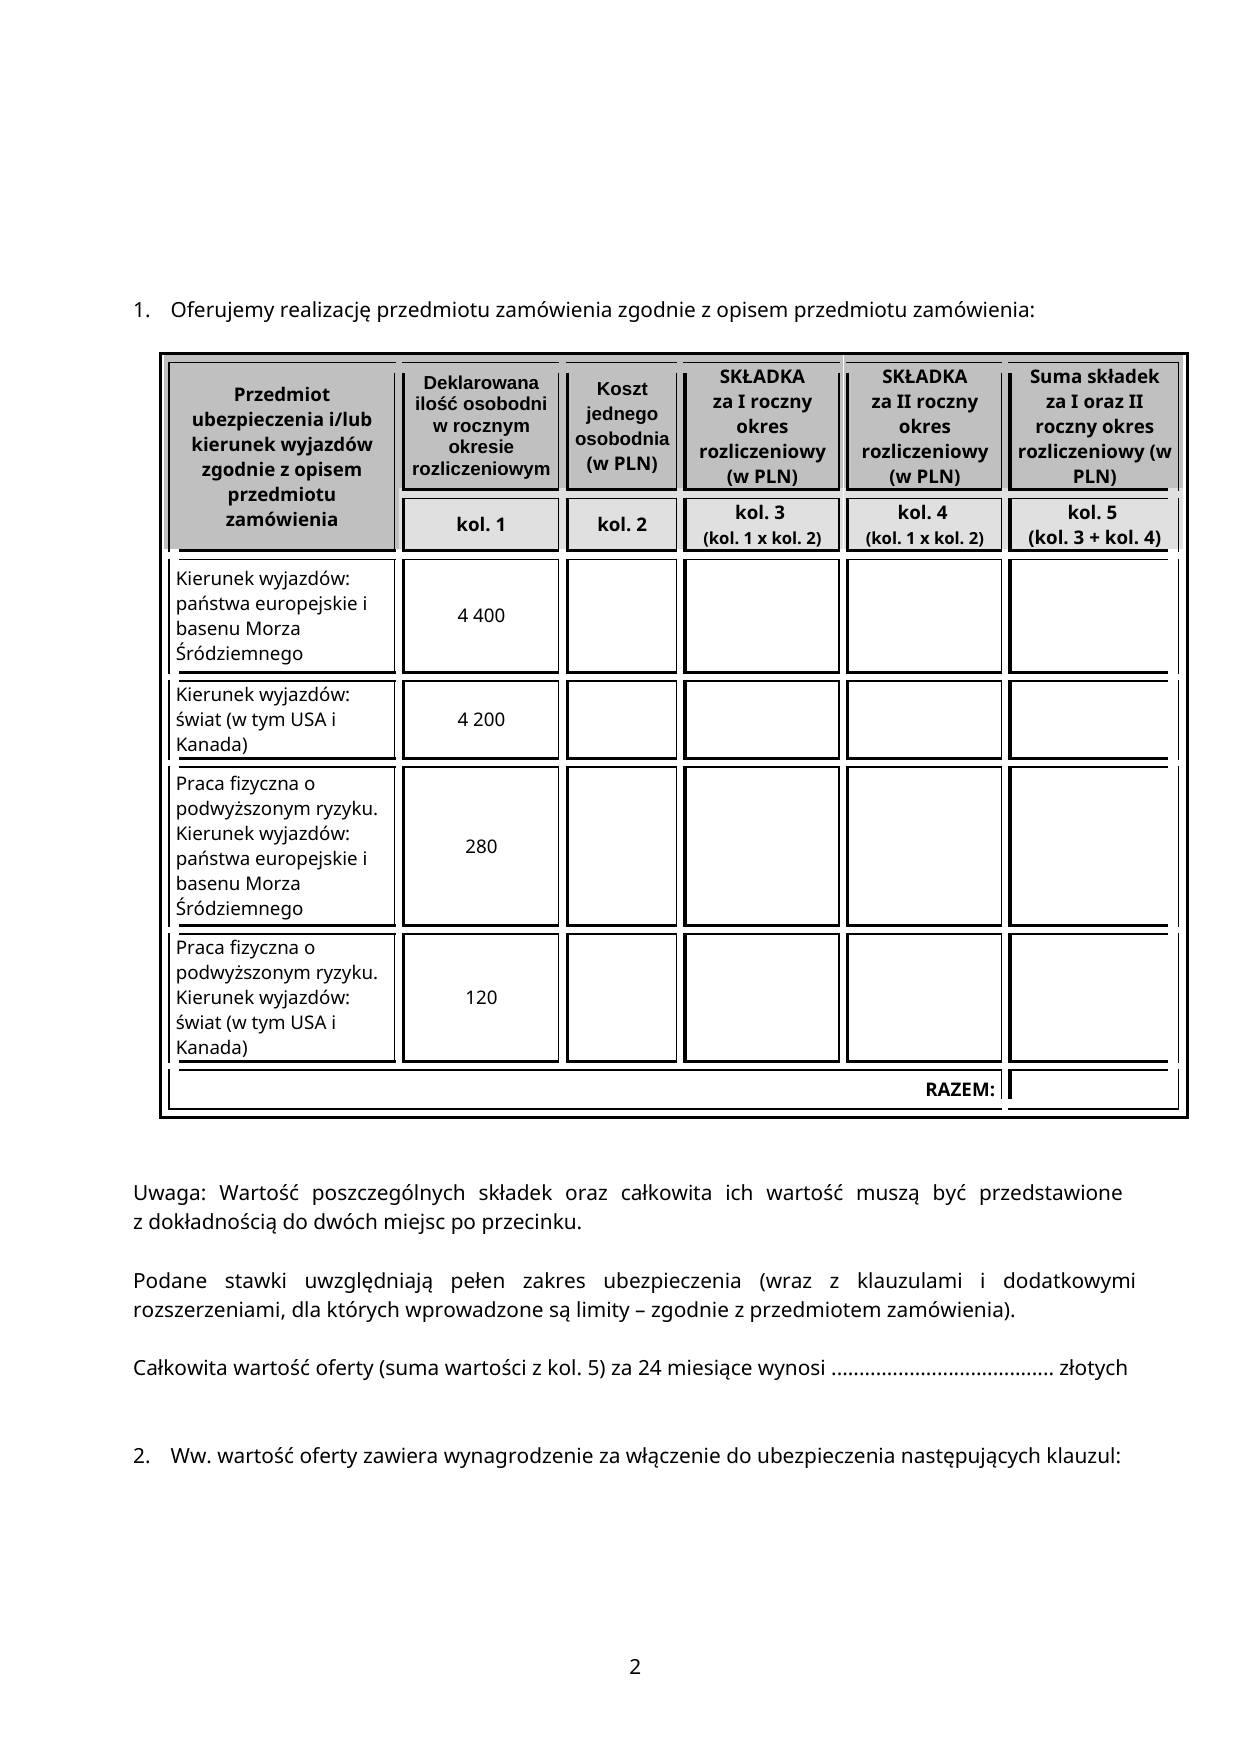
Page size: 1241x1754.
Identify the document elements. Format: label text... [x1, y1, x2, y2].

list Ww. wartość oferty zawiera wynagrodzenie za włączenie do ubezpieczenia następujących klauzul: [133, 1440, 1137, 1469]
table_cell 4 200 [399, 671, 563, 757]
table_cell [844, 671, 1006, 757]
table_cell RAZEM: [164, 1060, 1006, 1108]
table_cell [681, 924, 843, 1059]
table_header SKŁADKA za II roczny okres rozliczeniowy (w PLN) [844, 355, 1006, 488]
table_cell [1006, 549, 1183, 671]
table_cell Praca fizyczna o podwyższonym ryzyku. Kierunek wyjazdów: świat (w tym USA i Kanada) [164, 924, 399, 1059]
table_cell [563, 757, 681, 923]
text Uwaga: Wartość poszczególnych składek oraz całkowita ich wartość muszą być przedstawione z dokładnością do dwóch miejsc po przecinku. [133, 1177, 1137, 1236]
table_cell [681, 757, 843, 923]
table_cell kol. 3 (kol. 1 x kol. 2) [681, 488, 843, 549]
table_cell [1006, 1060, 1183, 1108]
table_cell kol. 1 [399, 488, 563, 549]
table_cell kol. 2 [563, 488, 681, 549]
table_cell [1006, 757, 1183, 923]
text Całkowita wartość oferty (suma wartości z kol. 5) za 24 miesiące wynosi ........................................ złotych [133, 1352, 1137, 1381]
table_cell [563, 549, 681, 671]
list Oferujemy realizację przedmiotu zamówienia zgodnie z opisem przedmiotu zamówienia: [133, 294, 1137, 323]
table_cell [1006, 671, 1183, 757]
table_cell [681, 671, 843, 757]
table_header Deklarowana ilość osobodni w rocznym okresie rozliczeniowym [399, 355, 563, 488]
text Podane stawki uwzględniają pełen zakres ubezpieczenia (wraz z klauzulami i dodatkowymi rozszerzeniami, dla których wprowadzone są limity – zgodnie z przedmiotem zamówienia). [133, 1265, 1137, 1323]
table_cell [1006, 924, 1183, 1059]
table_cell 280 [399, 757, 563, 923]
table_cell [844, 549, 1006, 671]
table_cell [563, 671, 681, 757]
table_header SKŁADKA za I roczny okres rozliczeniowy (w PLN) [681, 355, 843, 488]
table_cell kol. 4 (kol. 1 x kol. 2) [844, 488, 1006, 549]
table_cell Praca fizyczna o podwyższonym ryzyku. Kierunek wyjazdów: państwa europejskie i basenu Morza Śródziemnego [164, 757, 399, 923]
table_cell [844, 757, 1006, 923]
table_cell 120 [399, 924, 563, 1059]
table_cell [681, 549, 843, 671]
table_header Suma składek za I oraz II roczny okres rozliczeniowy (w PLN) [1006, 355, 1183, 488]
table_cell [844, 924, 1006, 1059]
table_header Koszt jednego osobodnia (w PLN) [563, 355, 681, 488]
table_cell [563, 924, 681, 1059]
table_cell kol. 5 (kol. 3 + kol. 4) [1006, 488, 1183, 549]
table_cell 4 400 [399, 549, 563, 671]
table_cell Kierunek wyjazdów: państwa europejskie i basenu Morza Śródziemnego [164, 549, 399, 671]
table_cell Kierunek wyjazdów: świat (w tym USA i Kanada) [164, 671, 399, 757]
table_header Przedmiot ubezpieczenia i/lub kierunek wyjazdów zgodnie z opisem przedmiotu zamówienia [164, 355, 399, 549]
